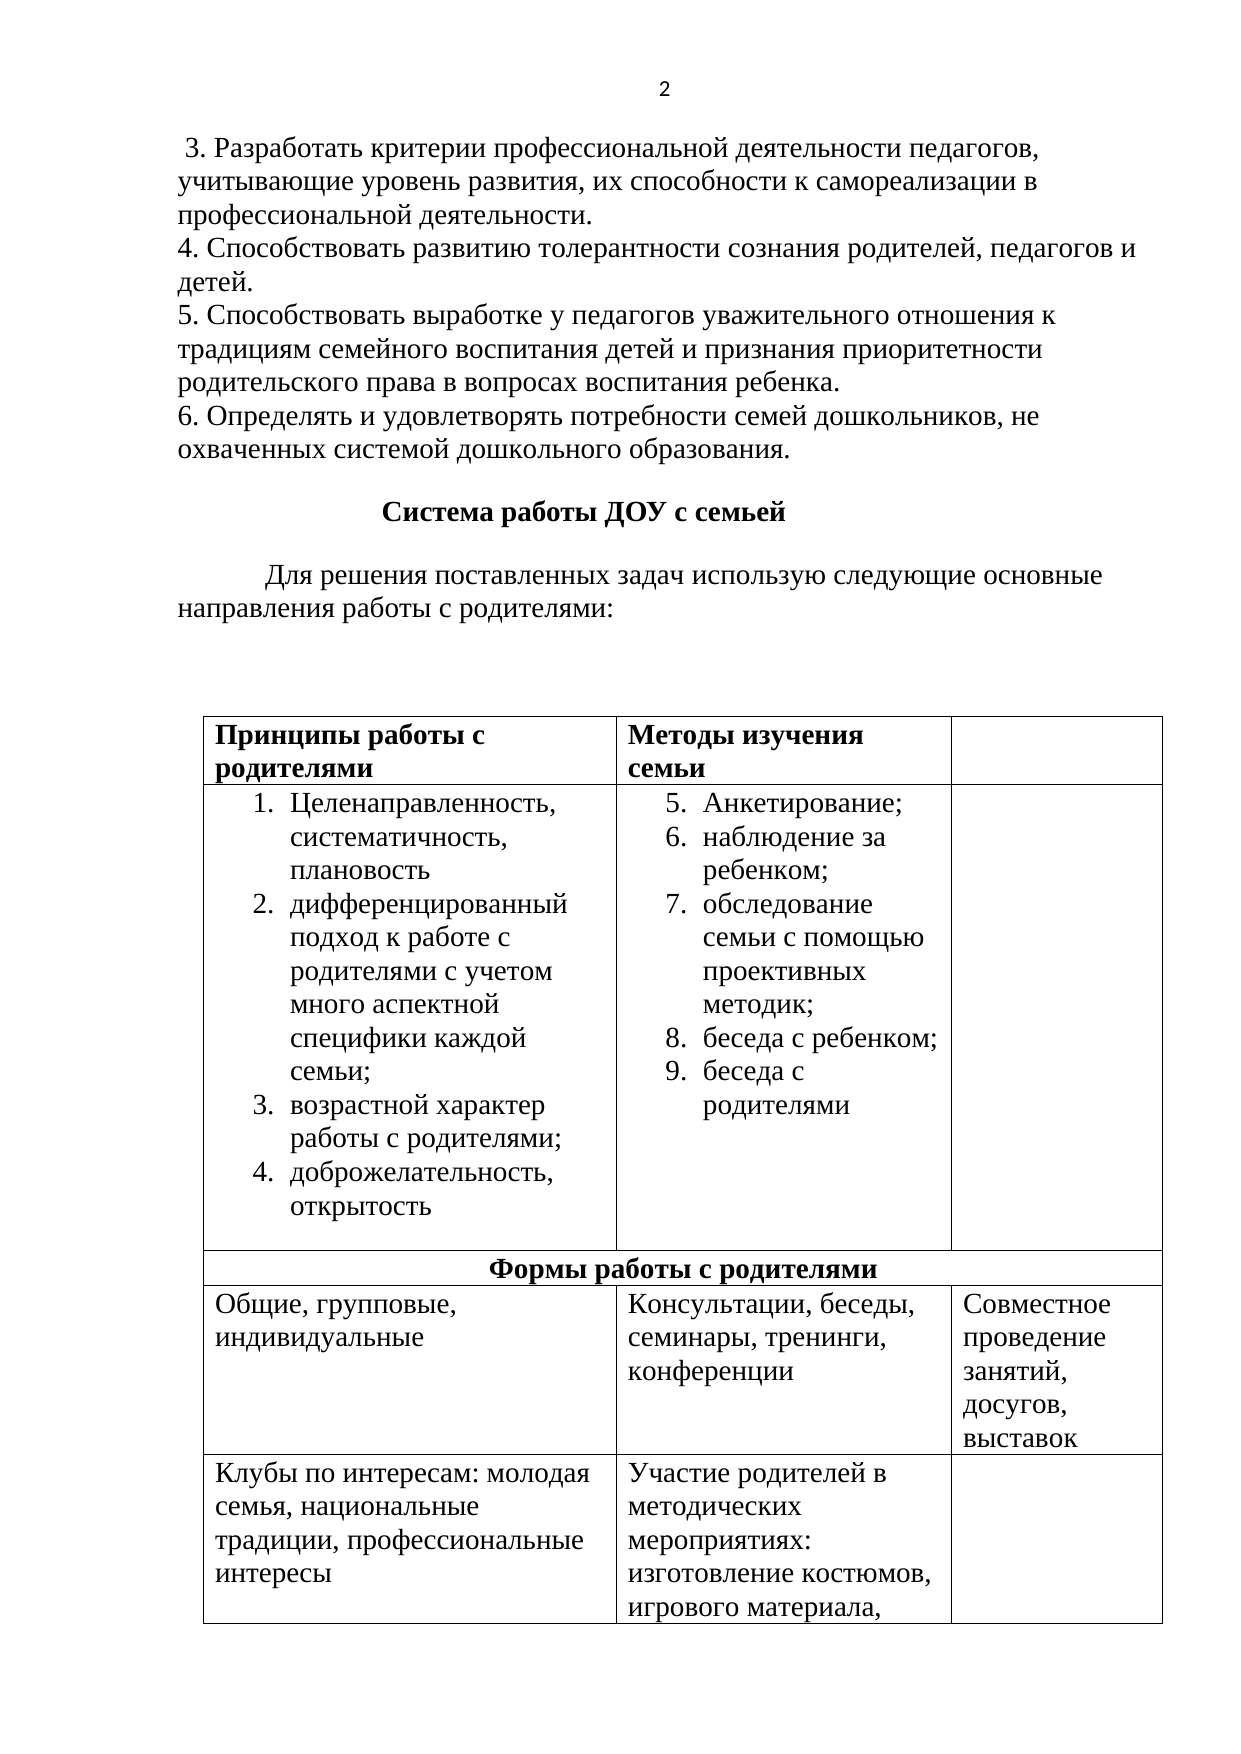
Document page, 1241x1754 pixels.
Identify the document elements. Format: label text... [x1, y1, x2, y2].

table_cell Консультации, беседы, семинары, тренинги, конференции [617, 1286, 951, 1454]
text 6. Определять и удовлетворять потребности семей дошкольников, не охваченных системой дошкольного образования. [177, 398, 1152, 465]
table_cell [617, 1455, 951, 1622]
table_cell Целенаправленность, систематичность, плановость дифференцированный подход к работе с родителями с учетом много аспектной специфики каждой семьи; возрастной характер работы с родителями; доброжелательность, открытость [204, 785, 616, 1250]
table_header [952, 717, 1162, 784]
text 3. Разработать критерии профессиональной деятельности педагогов, учитывающие уровень развития, их способности к самореализации в профессиональной деятельности. [177, 130, 1152, 230]
text 4. Способствовать развитию толерантности сознания родителей, педагогов и детей. [177, 230, 1152, 297]
table_cell [952, 1455, 1162, 1622]
table_header Методы изучения семьи [617, 717, 951, 784]
table_cell [952, 785, 1162, 1250]
table_cell Совместное проведение занятий, досугов, выставок [952, 1286, 1162, 1454]
text Система работы ДОУ с семьей [177, 494, 1152, 528]
text 5. Способствовать выработке у педагогов уважительного отношения к традициям семейного воспитания детей и признания приоритетности родительского права в вопросах воспитания ребенка. [177, 297, 1152, 398]
table_cell Анкетирование; наблюдение за ребенком; обследование семьи с помощью проективных методик; беседа с ребенком; беседа с родителями [617, 785, 951, 1250]
table_cell Формы работы с родителями [204, 1251, 1162, 1285]
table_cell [204, 1455, 616, 1622]
table_cell Общие, групповые, индивидуальные [204, 1286, 616, 1454]
text Для решения поставленных задач использую следующие основные направления работы с родителями: [177, 557, 1152, 624]
table_header Принципы работы с родителями [204, 717, 616, 784]
